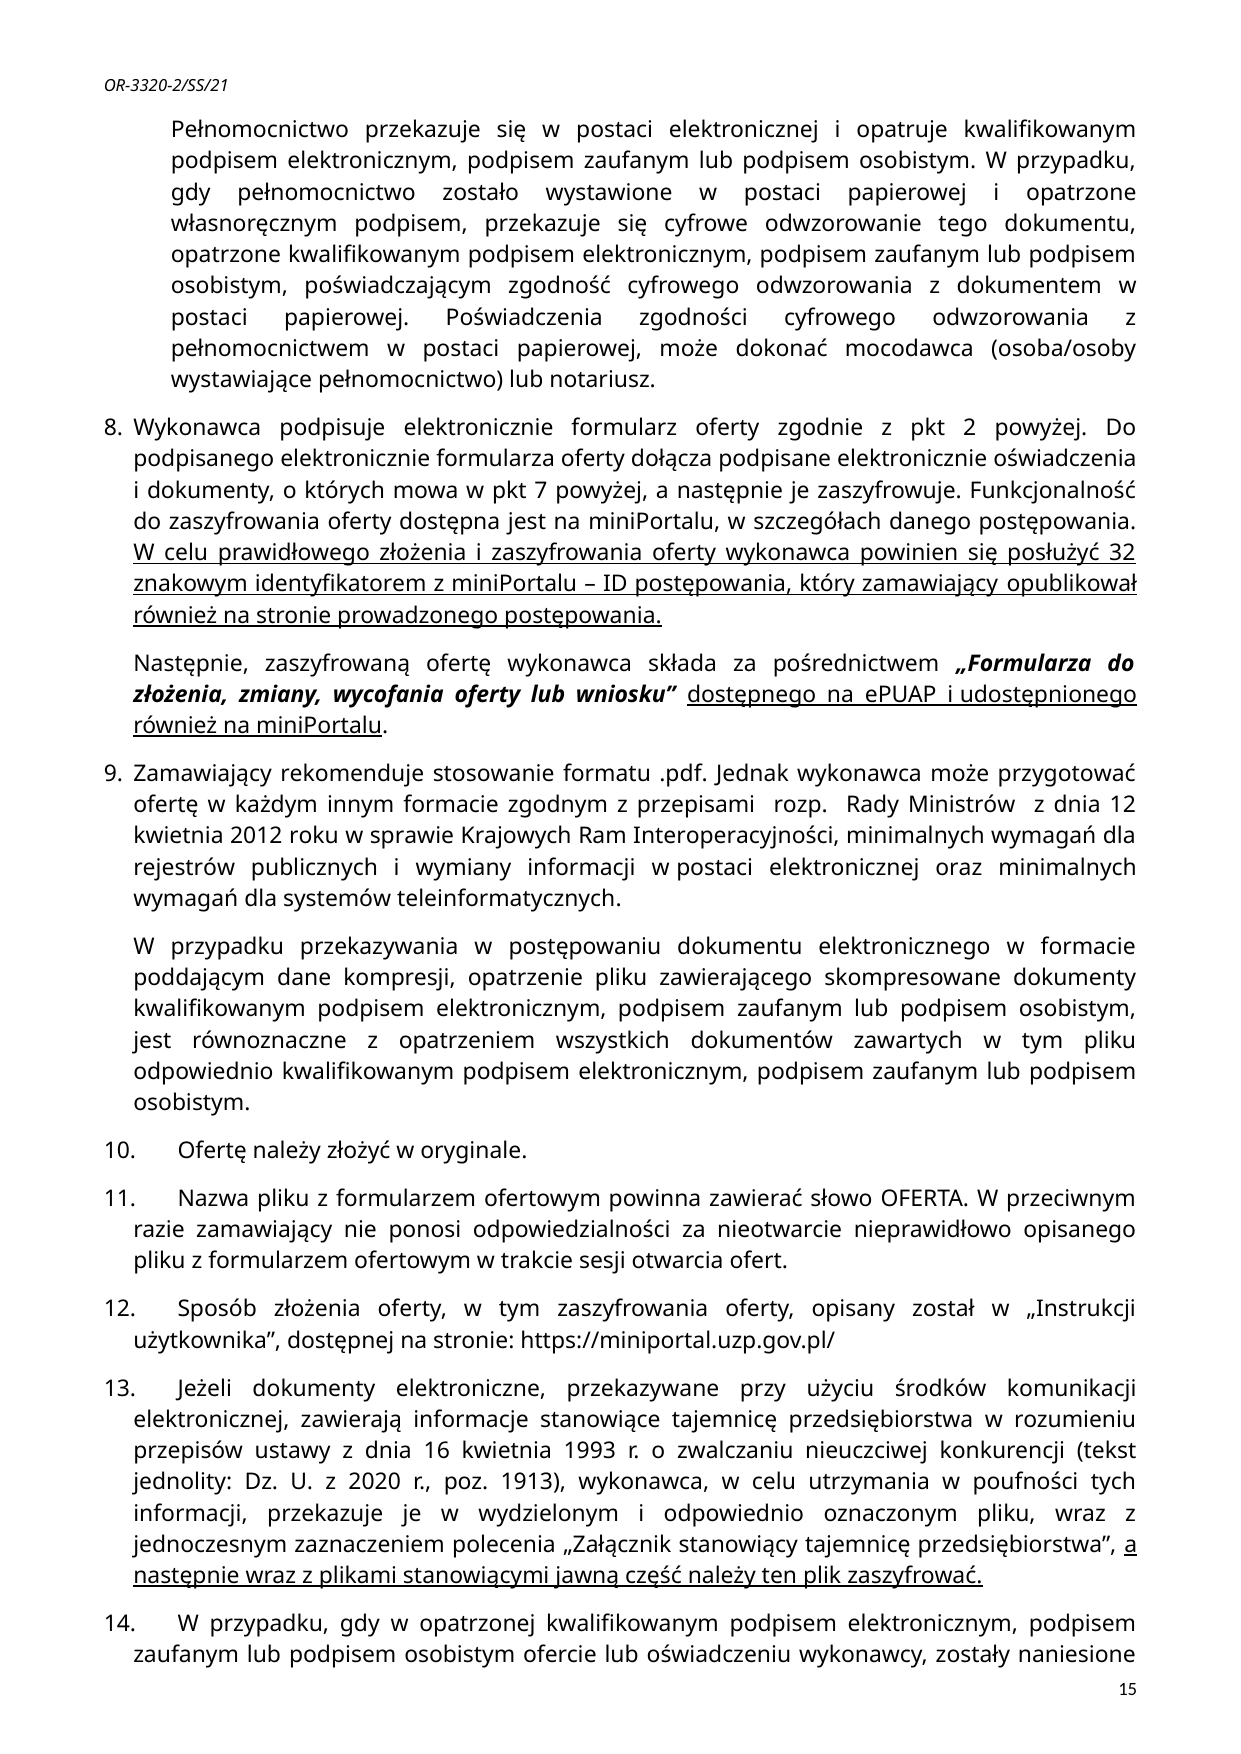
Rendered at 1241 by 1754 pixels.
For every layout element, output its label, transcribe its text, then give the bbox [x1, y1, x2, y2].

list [103, 1607, 1137, 1669]
text Następnie, zaszyfrowaną ofertę wykonawca składa za pośrednictwem „Formularza do złożenia, zmiany, wycofania oferty lub wniosku” dostępnego na ePUAP i udostępnionego również na miniPortalu. [133, 647, 1137, 740]
list Zamawiający rekomenduje stosowanie formatu .pdf. Jednak wykonawca może przygotować ofertę w każdym innym formacie zgodnym z przepisami rozp. Rady Ministrów z dnia 12 kwietnia 2012 roku w sprawie Krajowych Ram Interoperacyjności, minimalnych wymagań dla rejestrów publicznych i wymiany informacji w postaci elektronicznej oraz minimalnych wymagań dla systemów teleinformatycznych. [103, 757, 1137, 913]
list Ofertę należy złożyć w oryginale. [103, 1134, 1137, 1165]
text Pełnomocnictwo przekazuje się w postaci elektronicznej i opatruje kwalifikowanym podpisem elektronicznym, podpisem zaufanym lub podpisem osobistym. W przypadku, gdy pełnomocnictwo zostało wystawione w postaci papierowej i opatrzone własnoręcznym podpisem, przekazuje się cyfrowe odwzorowanie tego dokumentu, opatrzone kwalifikowanym podpisem elektronicznym, podpisem zaufanym lub podpisem osobistym, poświadczającym zgodność cyfrowego odwzorowania z dokumentem w postaci papierowej. Poświadczenia zgodności cyfrowego odwzorowania z pełnomocnictwem w postaci papierowej, może dokonać mocodawca (osoba/osoby wystawiające pełnomocnictwo) lub notariusz. [171, 113, 1137, 394]
text W przypadku przekazywania w postępowaniu dokumentu elektronicznego w formacie poddającym dane kompresji, opatrzenie pliku zawierającego skompresowane dokumenty kwalifikowanym podpisem elektronicznym, podpisem zaufanym lub podpisem osobistym, jest równoznaczne z opatrzeniem wszystkich dokumentów zawartych w tym pliku odpowiednio kwalifikowanym podpisem elektronicznym, podpisem zaufanym lub podpisem osobistym. [133, 930, 1137, 1117]
list Sposób złożenia oferty, w tym zaszyfrowania oferty, opisany został w „Instrukcji użytkownika”, dostępnej na stronie: https://miniportal.uzp.gov.pl/ [103, 1292, 1137, 1355]
list Jeżeli dokumenty elektroniczne, przekazywane przy użyciu środków komunikacji elektronicznej, zawierają informacje stanowiące tajemnicę przedsiębiorstwa w rozumieniu przepisów ustawy z dnia 16 kwietnia 1993 r. o zwalczaniu nieuczciwej konkurencji (tekst jednolity: Dz. U. z 2020 r., poz. 1913), wykonawca, w celu utrzymania w poufności tych informacji, przekazuje je w wydzielonym i odpowiednio oznaczonym pliku, wraz z jednoczesnym zaznaczeniem polecenia „Załącznik stanowiący tajemnicę przedsiębiorstwa”, a następnie wraz z plikami stanowiącymi jawną część należy ten plik zaszyfrować. [103, 1372, 1137, 1590]
list Wykonawca podpisuje elektronicznie formularz oferty zgodnie z pkt 2 powyżej. Do podpisanego elektronicznie formularza oferty dołącza podpisane elektronicznie oświadczenia i dokumenty, o których mowa w pkt 7 powyżej, a następnie je zaszyfrowuje. Funkcjonalność do zaszyfrowania oferty dostępna jest na miniPortalu, w szczegółach danego postępowania. W celu prawidłowego złożenia i zaszyfrowania oferty wykonawca powinien się posłużyć 32 znakowym identyfikatorem z miniPortalu – ID postępowania, który zamawiający opublikował również na stronie prowadzonego postępowania. [103, 411, 1137, 630]
list Nazwa pliku z formularzem ofertowym powinna zawierać słowo OFERTA. W przeciwnym razie zamawiający nie ponosi odpowiedzialności za nieotwarcie nieprawidłowo opisanego pliku z formularzem ofertowym w trakcie sesji otwarcia ofert. [103, 1182, 1137, 1276]
